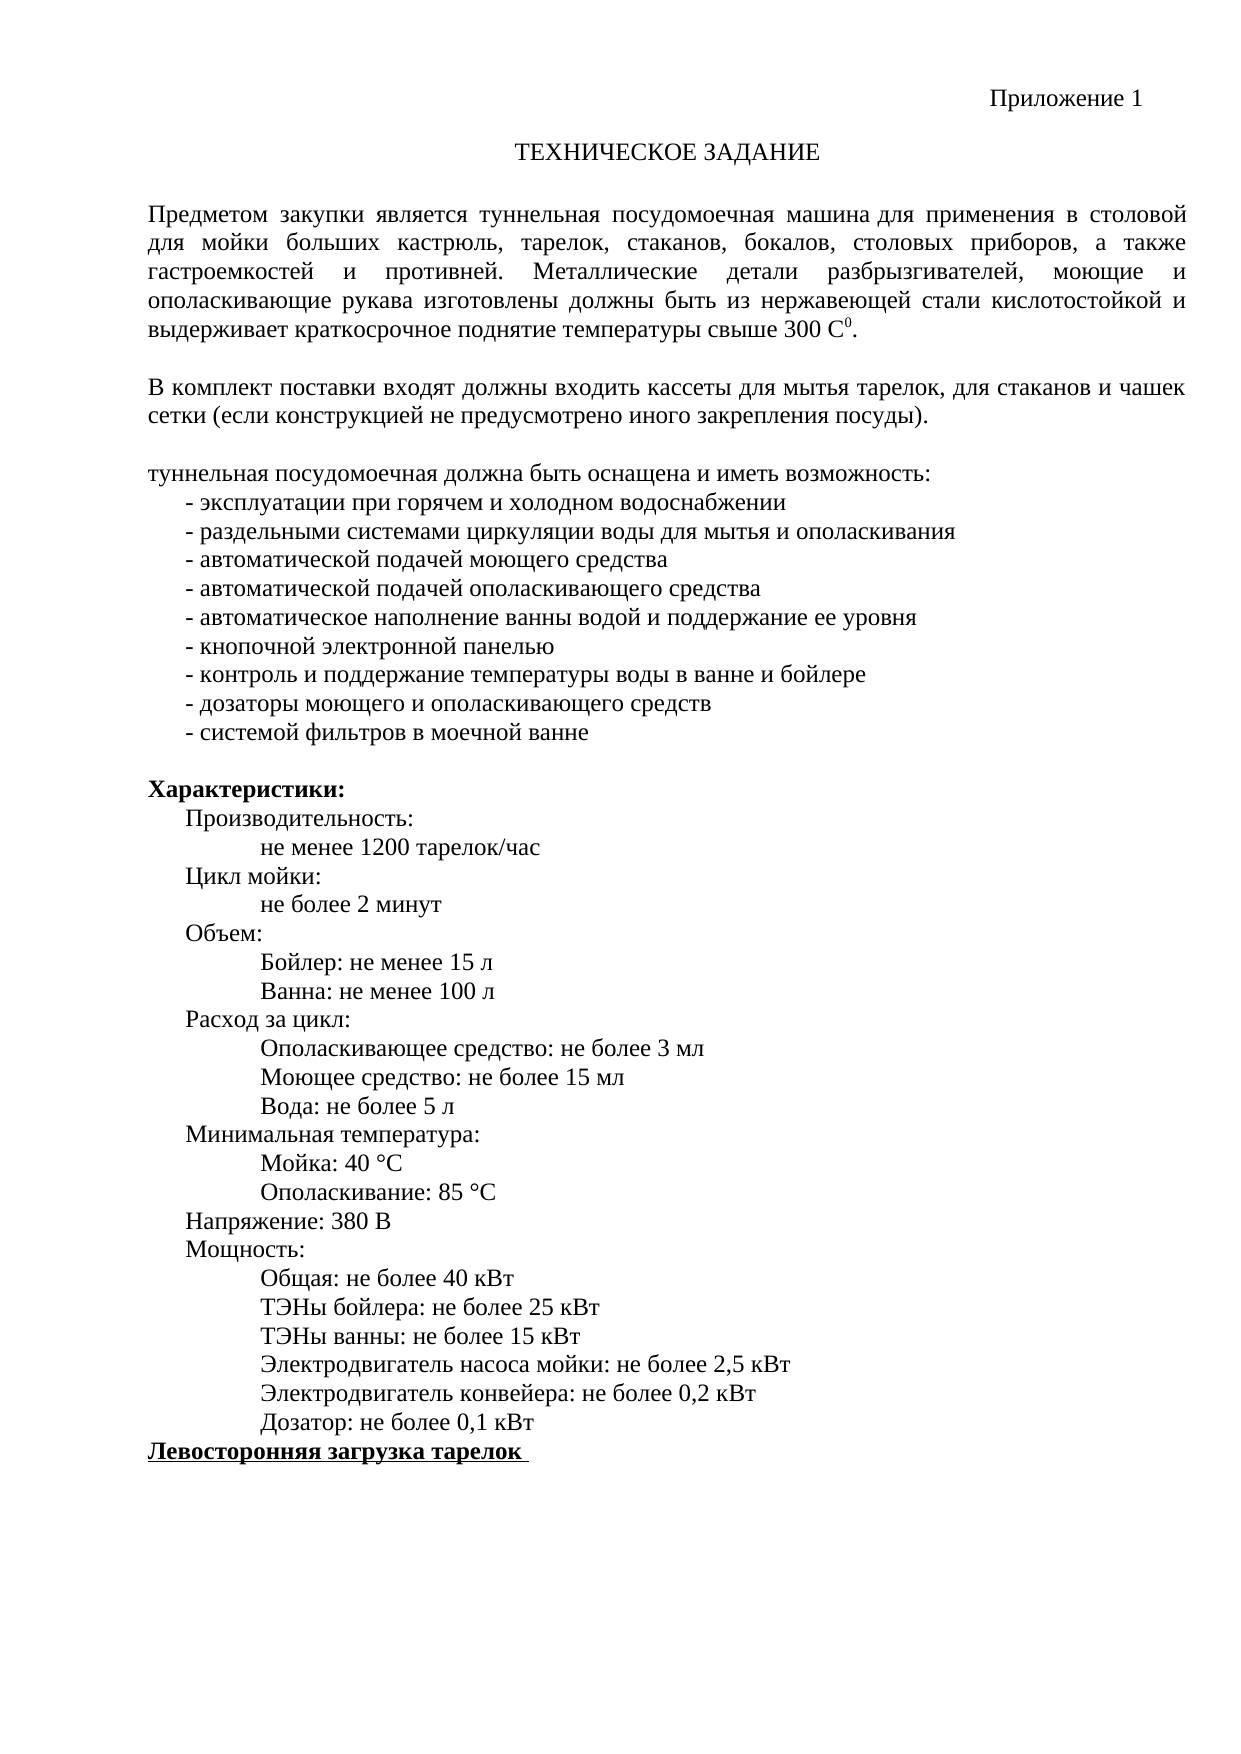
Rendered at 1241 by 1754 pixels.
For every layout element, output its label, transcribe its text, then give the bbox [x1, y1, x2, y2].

text Мойка: 40 °С [260, 1148, 1187, 1177]
text Мощность: [185, 1234, 1187, 1263]
text Минимальная температура: [185, 1119, 1187, 1148]
text Моющее средство: не более 15 мл [260, 1062, 1187, 1091]
text Электродвигатель насоса мойки: не более 2,5 кВт [260, 1349, 1187, 1378]
text Дозатор: не более 0,1 кВт [260, 1407, 1187, 1436]
text не менее 1200 тарелок/час [260, 832, 1187, 861]
text Общая: не более 40 кВт [260, 1263, 1187, 1292]
text - контроль и поддержание температуры воды в ванне и бойлере [185, 659, 1187, 688]
text Предметом закупки является туннельная посудомоечная машина для применения в столовой для мойки больших кастрюль, тарелок, стаканов, бокалов, столовых приборов, а также гастроемкостей и противней. Металлические детали разбрызгивателей, моющие и ополаскивающие рукава изготовлены должны быть из нержавеющей стали кислотостойкой и выдерживает краткосрочное поднятие температуры свыше 300 С0. [148, 199, 1187, 342]
text - раздельными системами циркуляции воды для мытья и ополаскивания [185, 516, 1187, 544]
text - автоматической подачей ополаскивающего средства [185, 573, 1187, 602]
text Объем: [185, 918, 1187, 947]
text - системой фильтров в моечной ванне [185, 717, 1187, 746]
text Характеристики: [148, 774, 1187, 803]
text ТЭНы бойлера: не более 25 кВт [260, 1292, 1187, 1321]
text Расход за цикл: [185, 1004, 1187, 1033]
text Ополаскивающее средство: не более 3 мл [260, 1033, 1187, 1062]
text Цикл мойки: [185, 861, 1187, 889]
text Бойлер: не менее 15 л [260, 947, 1187, 976]
text В комплект поставки входят должны входить кассеты для мытья тарелок, для стаканов и чашек сетки (если конструкцией не предусмотрено иного закрепления посуды). [148, 372, 1187, 429]
text ТЕХНИЧЕСКОЕ ЗАДАНИЕ [148, 137, 1187, 165]
text Ванна: не менее 100 л [260, 976, 1187, 1004]
text Приложение 1 [989, 83, 1187, 111]
text Электродвигатель конвейера: не более 0,2 кВт [260, 1378, 1187, 1407]
text Вода: не более 5 л [260, 1091, 1187, 1119]
text Ополаскивание: 85 °С [260, 1177, 1187, 1206]
text - автоматическое наполнение ванны водой и поддержание ее уровня [185, 602, 1187, 631]
text Левосторонняя загрузка тарелок [148, 1436, 1187, 1464]
text Напряжение: 380 В [185, 1206, 1187, 1234]
text - автоматической подачей моющего средства [185, 544, 1187, 573]
text туннельная посудомоечная должна быть оснащена и иметь возможность: [148, 458, 1187, 487]
text - кнопочной электронной панелью [185, 631, 1187, 659]
text ТЭНы ванны: не более 15 кВт [260, 1321, 1187, 1349]
text - дозаторы моющего и ополаскивающего средств [185, 688, 1187, 717]
text Производительность: [185, 803, 1187, 832]
text не более 2 минут [185, 889, 1187, 918]
text - эксплуатации при горячем и холодном водоснабжении [185, 487, 1187, 516]
